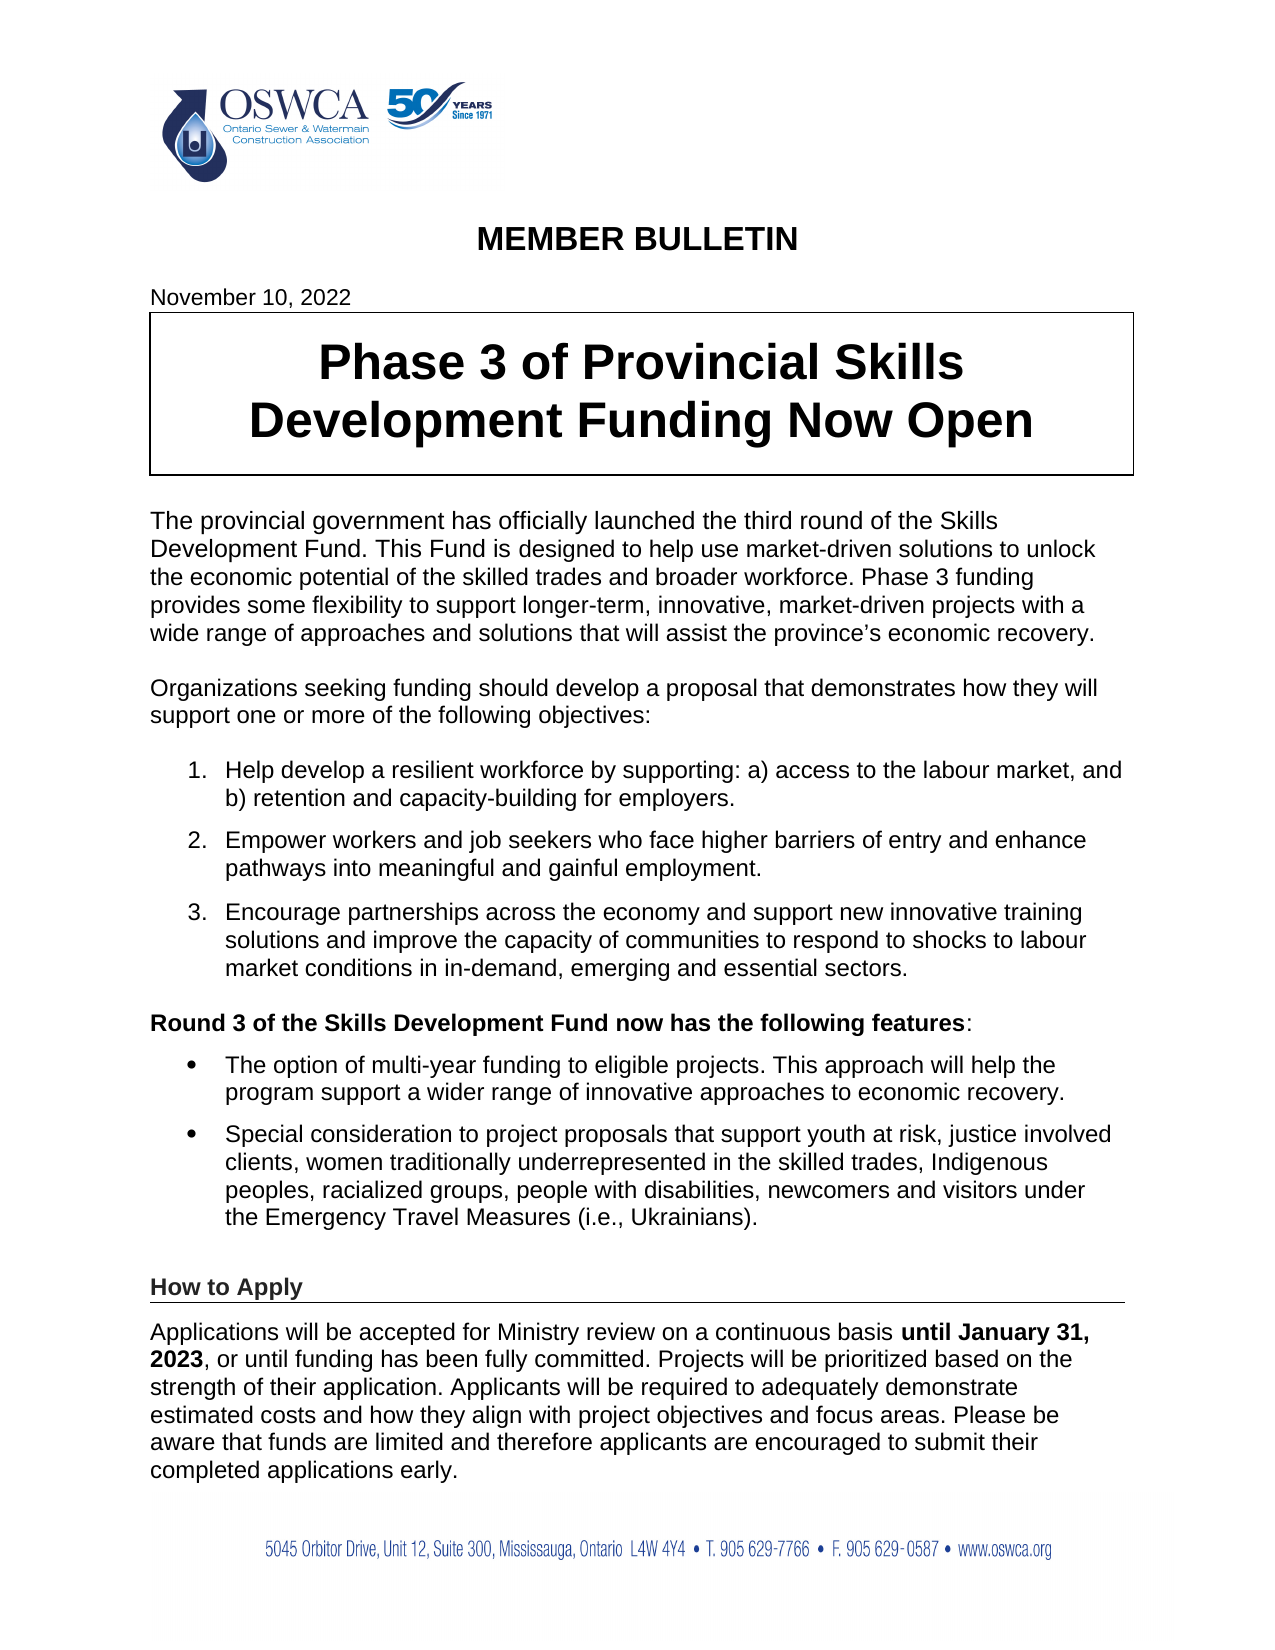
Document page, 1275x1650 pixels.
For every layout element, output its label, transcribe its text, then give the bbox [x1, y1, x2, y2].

list Help develop a resilient workforce by supporting: a) access to the labour market, and b) retention and capacity-building for employers. [187, 756, 1125, 812]
text Round 3 of the Skills Development Fund now has the following features: [150, 1009, 1125, 1036]
list Special consideration to project proposals that support youth at risk, justice involved clients, women traditionally underrepresented in the skilled trades, Indigenous peoples, racialized groups, people with disabilities, newcomers and visitors under the Emergency Travel Measures (i.e., Ukrainians). [187, 1120, 1125, 1231]
list Encourage partnerships across the economy and support new innovative training solutions and improve the capacity of communities to respond to shocks to labour market conditions in in-demand, emerging and essential sectors. [187, 898, 1125, 981]
text The provincial government has officially launched the third round of the Skills Development Fund. This Fund is designed to help use market-driven solutions to unlock the economic potential of the skilled trades and broader workforce. Phase 3 funding provides some flexibility to support longer-term, innovative, market-driven projects with a wide range of approaches and solutions that will assist the province’s economic recovery. [150, 506, 1125, 646]
picture [150, 1492, 1175, 1641]
text Applications will be accepted for Ministry review on a continuous basis until January 31, 2023, or until funding has been fully committed. Projects will be prioritized based on the strength of their application. Applicants will be required to adequately demonstrate estimated costs and how they align with project objectives and focus areas. Please be aware that funds are limited and therefore applicants are encouraged to submit their completed applications early. [150, 1318, 1125, 1483]
list The option of multi-year funding to eligible projects. This approach will help the program support a wider range of innovative approaches to economic recovery. [187, 1051, 1125, 1106]
text Organizations seeking funding should develop a proposal that demonstrates how they will support one or more of the following objectives: [150, 674, 1125, 729]
list Empower workers and job seekers who face higher barriers of entry and enhance pathways into meaningful and gainful employment. [187, 826, 1125, 881]
text November 10, 2022 [150, 284, 1125, 310]
text MEMBER BULLETIN [150, 219, 1125, 257]
picture [150, 73, 505, 191]
text How to Apply [150, 1273, 1125, 1302]
